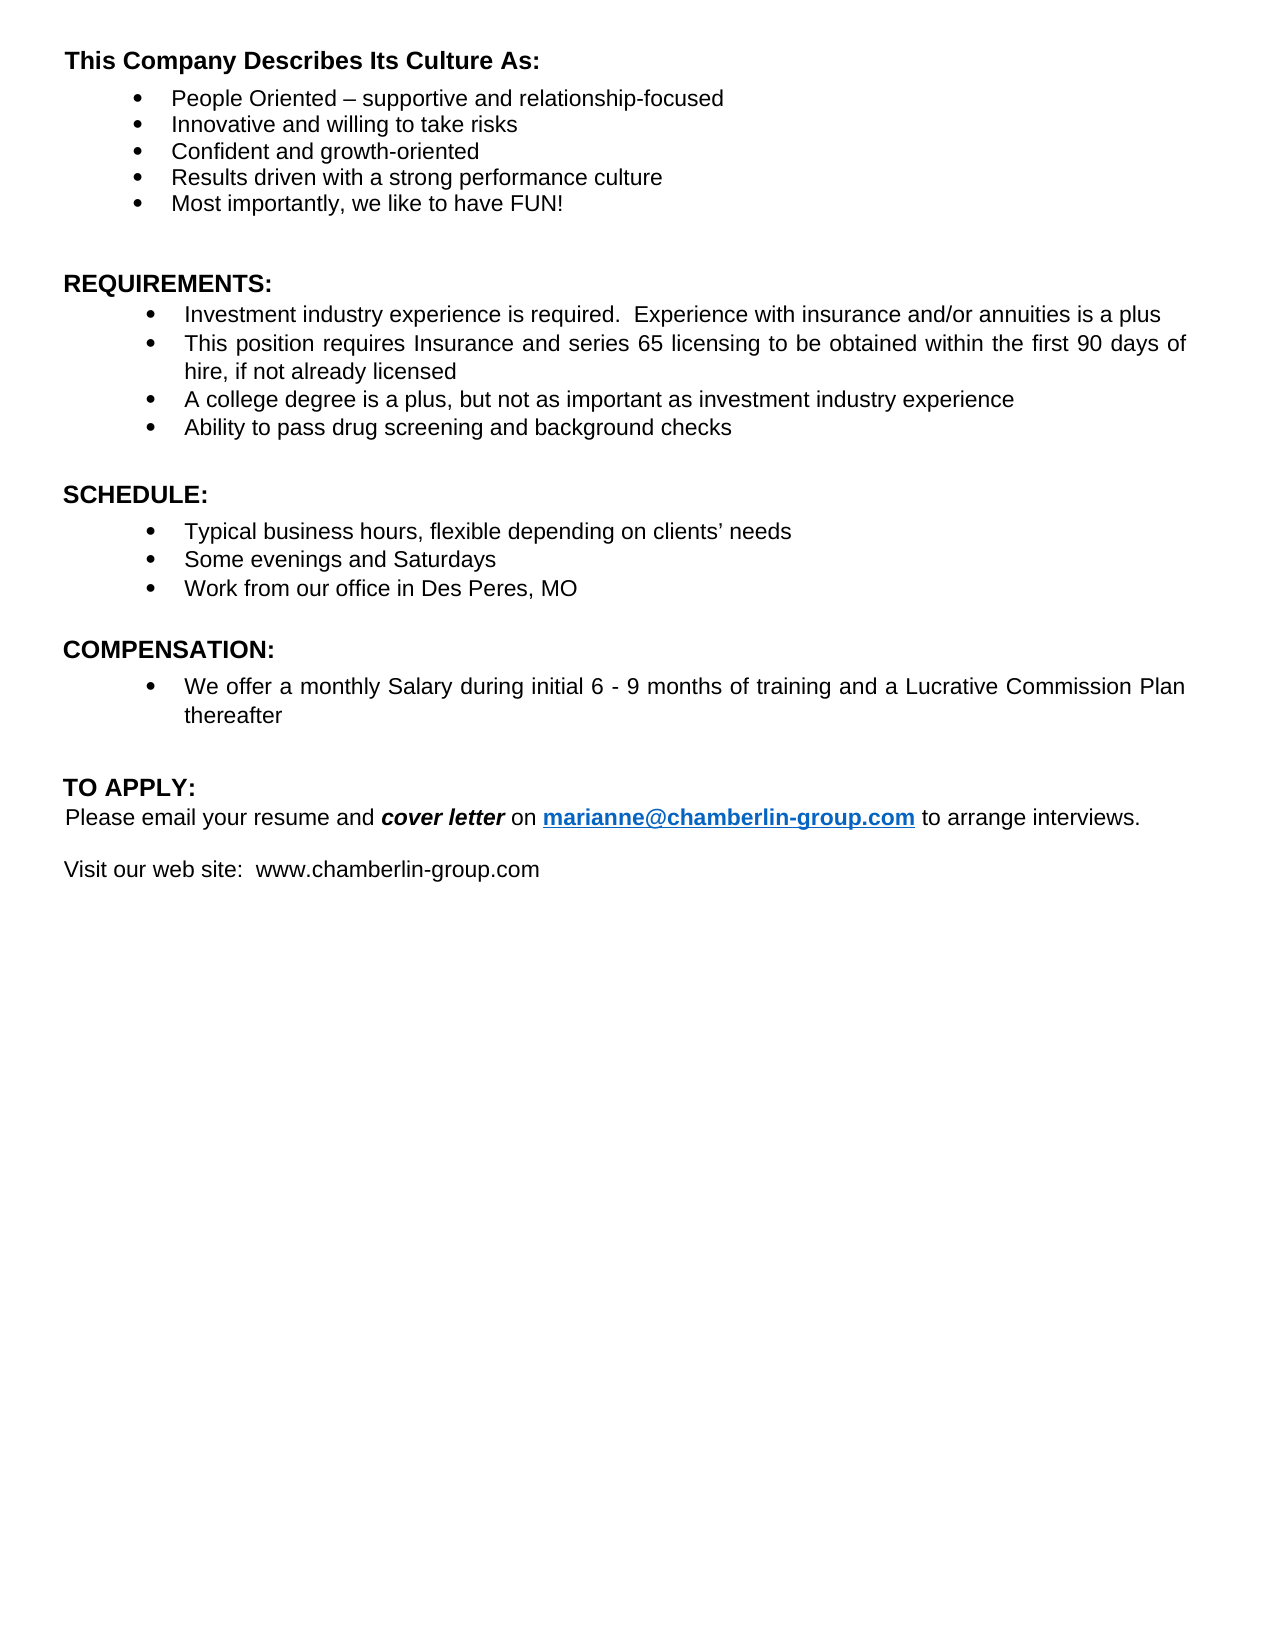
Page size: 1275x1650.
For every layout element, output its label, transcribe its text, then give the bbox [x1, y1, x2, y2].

text COMPENSATION: [63, 635, 1201, 664]
text Visit our web site: www.chamberlin-group.com [63, 856, 1188, 882]
text Please email your resume and cover letter on marianne@chamberlin-group.com to arrange interviews. [65, 804, 1188, 831]
list A college degree is a plus, but not as important as investment industry experience [147, 386, 1188, 412]
list We offer a monthly Salary during initial 6 - 9 months of training and a Lucrative Commission Plan thereafter [147, 673, 1188, 728]
list Some evenings and Saturdays [147, 546, 1188, 572]
list Work from our office in Des Peres, MO [147, 574, 1188, 601]
text SCHEDULE: [63, 479, 1201, 508]
list Typical business hours, flexible depending on clients’ needs [147, 518, 1188, 544]
list Innovative and willing to take risks [134, 111, 1201, 138]
list Confident and growth-oriented [134, 138, 1201, 164]
text TO APPLY: [63, 773, 1201, 802]
list Ability to pass drug screening and background checks [147, 414, 1188, 441]
list Most importantly, we like to have FUN! [134, 190, 1201, 217]
list People Oriented – supportive and relationship-focused [134, 85, 1201, 111]
text This Company Describes Its Culture As: [64, 46, 1201, 75]
list This position requires Insurance and series 65 licensing to be obtained within the first 90 days of hire, if not already licensed [147, 329, 1188, 384]
list Results driven with a strong performance culture [134, 164, 1201, 190]
text REQUIREMENTS: [63, 269, 1201, 298]
list Investment industry experience is required. Experience with insurance and/or annuities is a plus [147, 301, 1188, 327]
